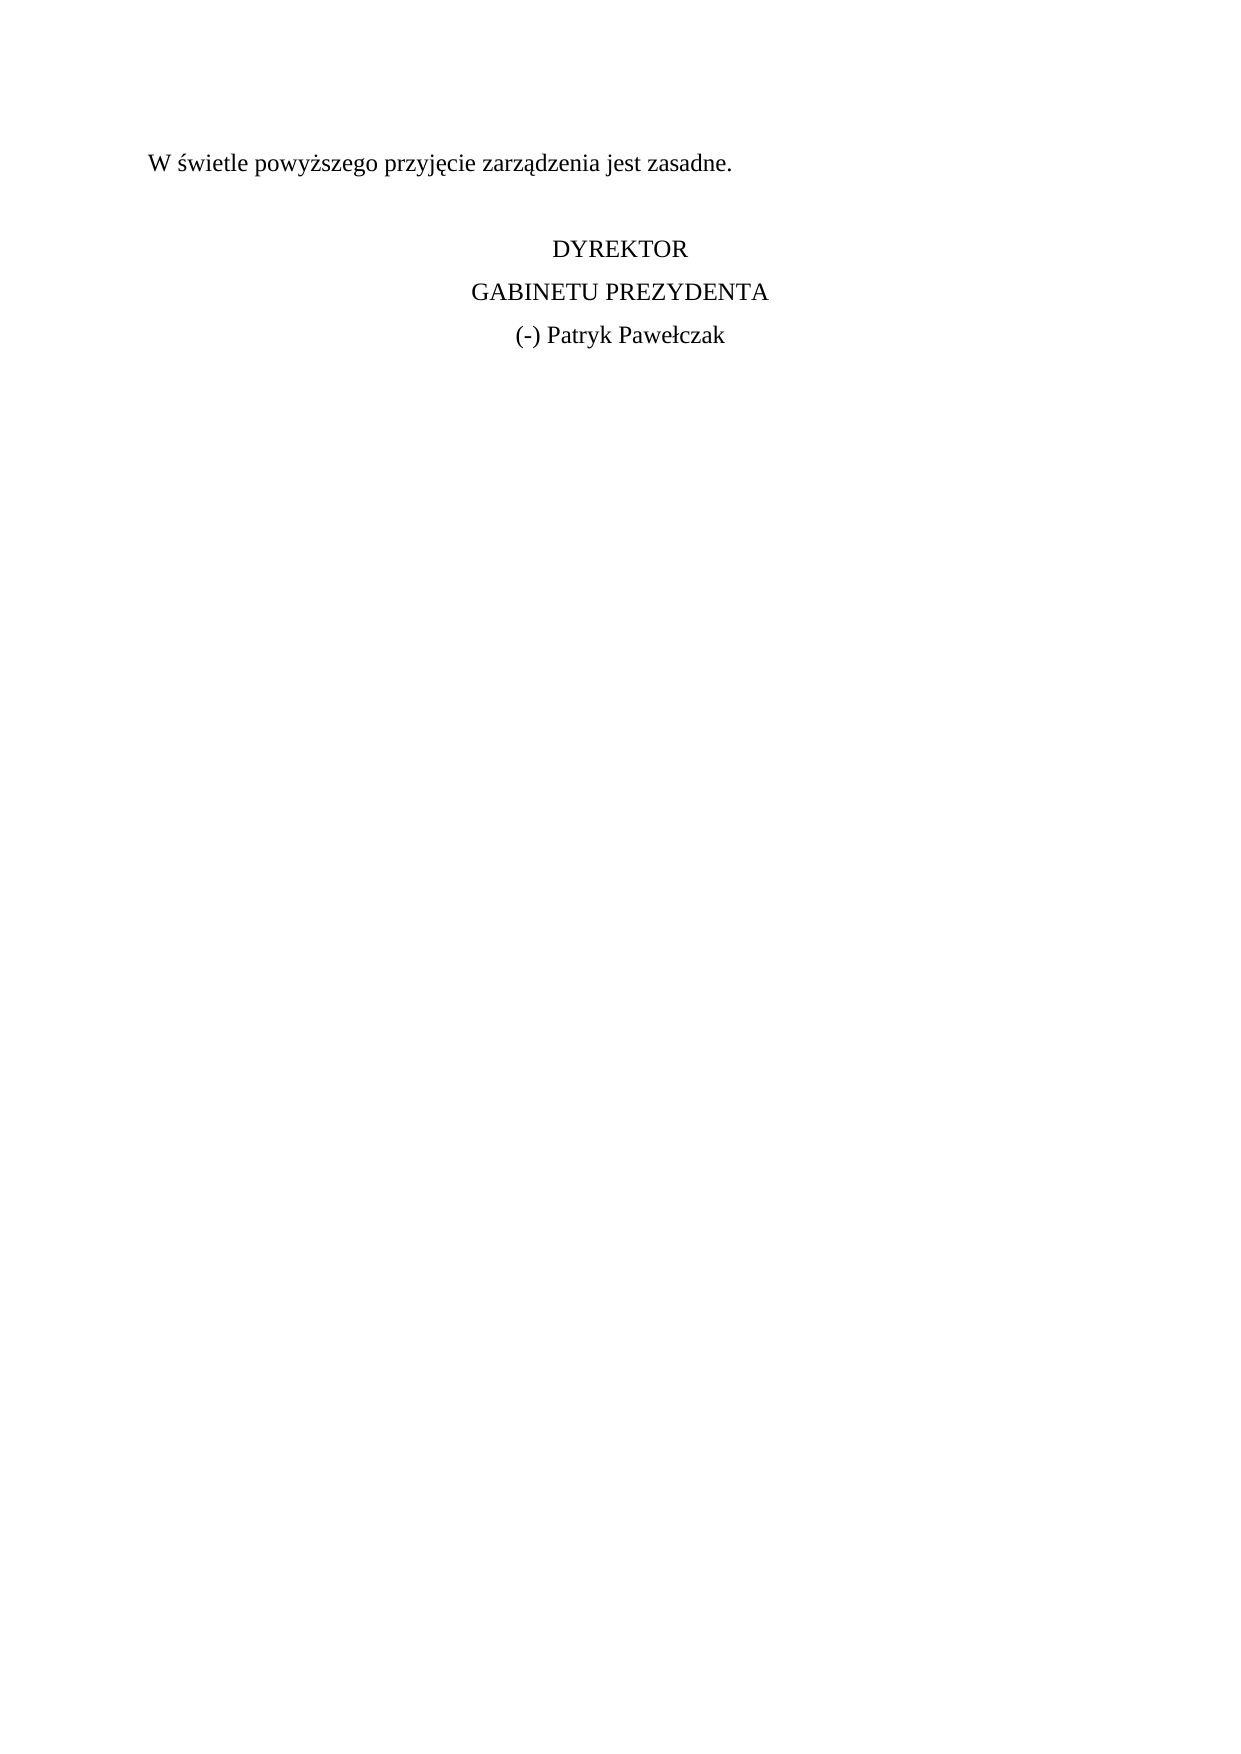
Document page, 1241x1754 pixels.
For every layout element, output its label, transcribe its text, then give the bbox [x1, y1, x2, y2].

text GABINETU PREZYDENTA [148, 277, 1093, 306]
text W świetle powyższego przyjęcie zarządzenia jest zasadne. [148, 148, 1093, 176]
text DYREKTOR [148, 234, 1093, 263]
text (-) Patryk Pawełczak [148, 320, 1093, 349]
